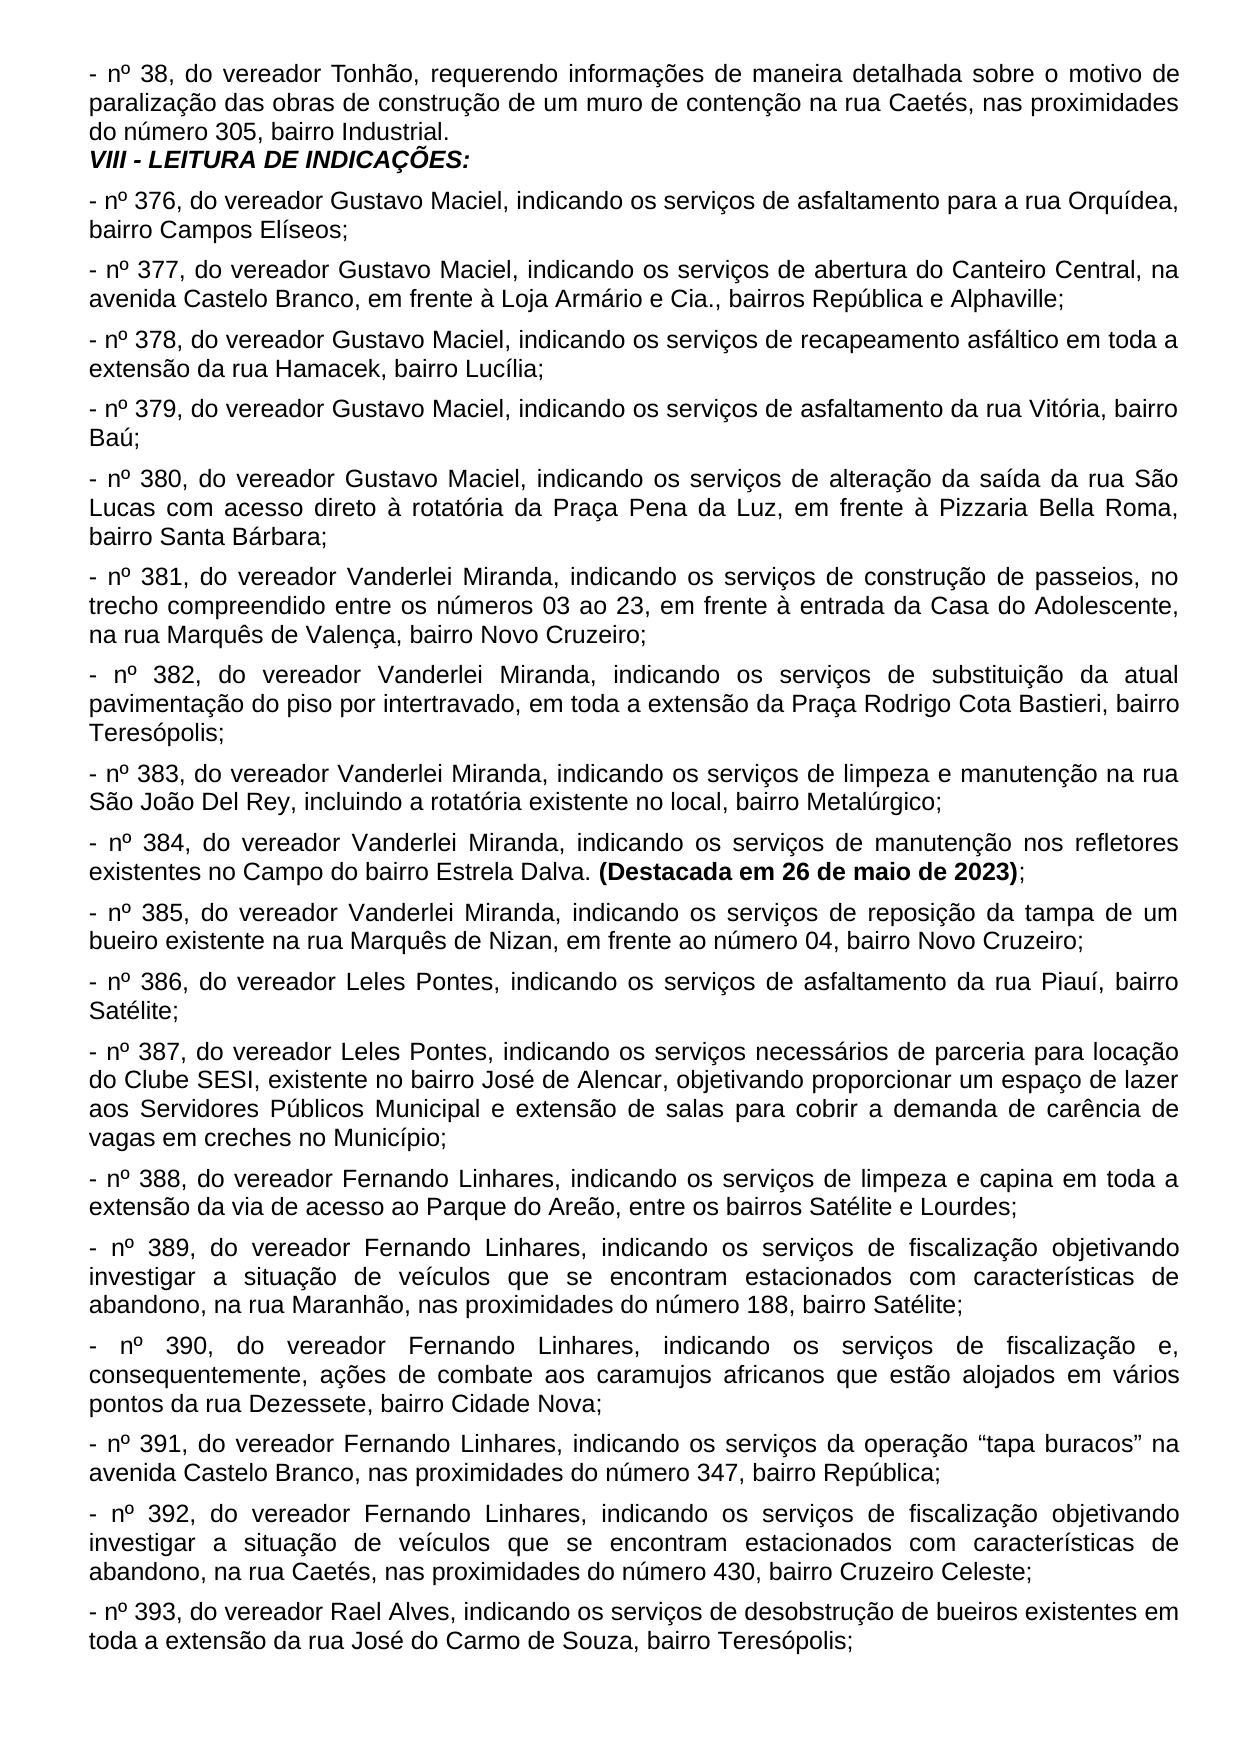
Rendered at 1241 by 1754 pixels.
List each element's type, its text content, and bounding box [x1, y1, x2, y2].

text - nº 379, do vereador Gustavo Maciel, indicando os serviços de asfaltamento da rua Vitória, bairro Baú; [89, 394, 1181, 452]
text - nº 391, do vereador Fernando Linhares, indicando os serviços da operação “tapa buracos” na avenida Castelo Branco, nas proximidades do número 347, bairro República; [89, 1429, 1181, 1487]
text - nº 377, do vereador Gustavo Maciel, indicando os serviços de abertura do Canteiro Central, na avenida Castelo Branco, em frente à Loja Armário e Cia., bairros República e Alphaville; [89, 256, 1181, 313]
text - nº 383, do vereador Vanderlei Miranda, indicando os serviços de limpeza e manutenção na rua São João Del Rey, incluindo a rotatória existente no local, bairro Metalúrgico; [89, 759, 1181, 816]
text - nº 378, do vereador Gustavo Maciel, indicando os serviços de recapeamento asfáltico em toda a extensão da rua Hamacek, bairro Lucília; [89, 325, 1181, 382]
text - nº 376, do vereador Gustavo Maciel, indicando os serviços de asfaltamento para a rua Orquídea, bairro Campos Elíseos; [89, 186, 1181, 243]
text - nº 385, do vereador Vanderlei Miranda, indicando os serviços de reposição da tampa de um bueiro existente na rua Marquês de Nizan, em frente ao número 04, bairro Novo Cruzeiro; [89, 898, 1181, 955]
text - nº 380, do vereador Gustavo Maciel, indicando os serviços de alteração da saída da rua São Lucas com acesso direto à rotatória da Praça Pena da Luz, em frente à Pizzaria Bella Roma, bairro Santa Bárbara; [89, 464, 1181, 550]
text - nº 382, do vereador Vanderlei Miranda, indicando os serviços de substituição da atual pavimentação do piso por intertravado, em toda a extensão da Praça Rodrigo Cota Bastieri, bairro Teresópolis; [89, 660, 1181, 747]
text - nº 393, do vereador Rael Alves, indicando os serviços de desobstrução de bueiros existentes em toda a extensão da rua José do Carmo de Souza, bairro Teresópolis; [89, 1597, 1181, 1655]
text - nº 392, do vereador Fernando Linhares, indicando os serviços de fiscalização objetivando investigar a situação de veículos que se encontram estacionados com características de abandono, na rua Caetés, nas proximidades do número 430, bairro Cruzeiro Celeste; [89, 1499, 1181, 1585]
text VIII - LEITURA DE INDICAÇÕES: [89, 145, 1181, 174]
text - nº 387, do vereador Leles Pontes, indicando os serviços necessários de parceria para locação do Clube SESI, existente no bairro José de Alencar, objetivando proporcionar um espaço de lazer aos Servidores Públicos Municipal e extensão de salas para cobrir a demanda de carência de vagas em creches no Município; [89, 1037, 1181, 1152]
text - nº 381, do vereador Vanderlei Miranda, indicando os serviços de construção de passeios, no trecho compreendido entre os números 03 ao 23, em frente à entrada da Casa do Adolescente, na rua Marquês de Valença, bairro Novo Cruzeiro; [89, 562, 1181, 648]
text - nº 390, do vereador Fernando Linhares, indicando os serviços de fiscalização e, consequentemente, ações de combate aos caramujos africanos que estão alojados em vários pontos da rua Dezessete, bairro Cidade Nova; [89, 1331, 1181, 1417]
text - nº 389, do vereador Fernando Linhares, indicando os serviços de fiscalização objetivando investigar a situação de veículos que se encontram estacionados com características de abandono, na rua Maranhão, nas proximidades do número 188, bairro Satélite; [89, 1233, 1181, 1319]
text - nº 384, do vereador Vanderlei Miranda, indicando os serviços de manutenção nos refletores existentes no Campo do bairro Estrela Dalva. (Destacada em 26 de maio de 2023); [89, 828, 1181, 886]
text - nº 386, do vereador Leles Pontes, indicando os serviços de asfaltamento da rua Piauí, bairro Satélite; [89, 967, 1181, 1024]
text - nº 38, do vereador Tonhão, requerendo informações de maneira detalhada sobre o motivo de paralização das obras de construção de um muro de contenção na rua Caetés, nas proximidades do número 305, bairro Industrial. [89, 59, 1181, 145]
text - nº 388, do vereador Fernando Linhares, indicando os serviços de limpeza e capina em toda a extensão da via de acesso ao Parque do Areão, entre os bairros Satélite e Lourdes; [89, 1163, 1181, 1221]
